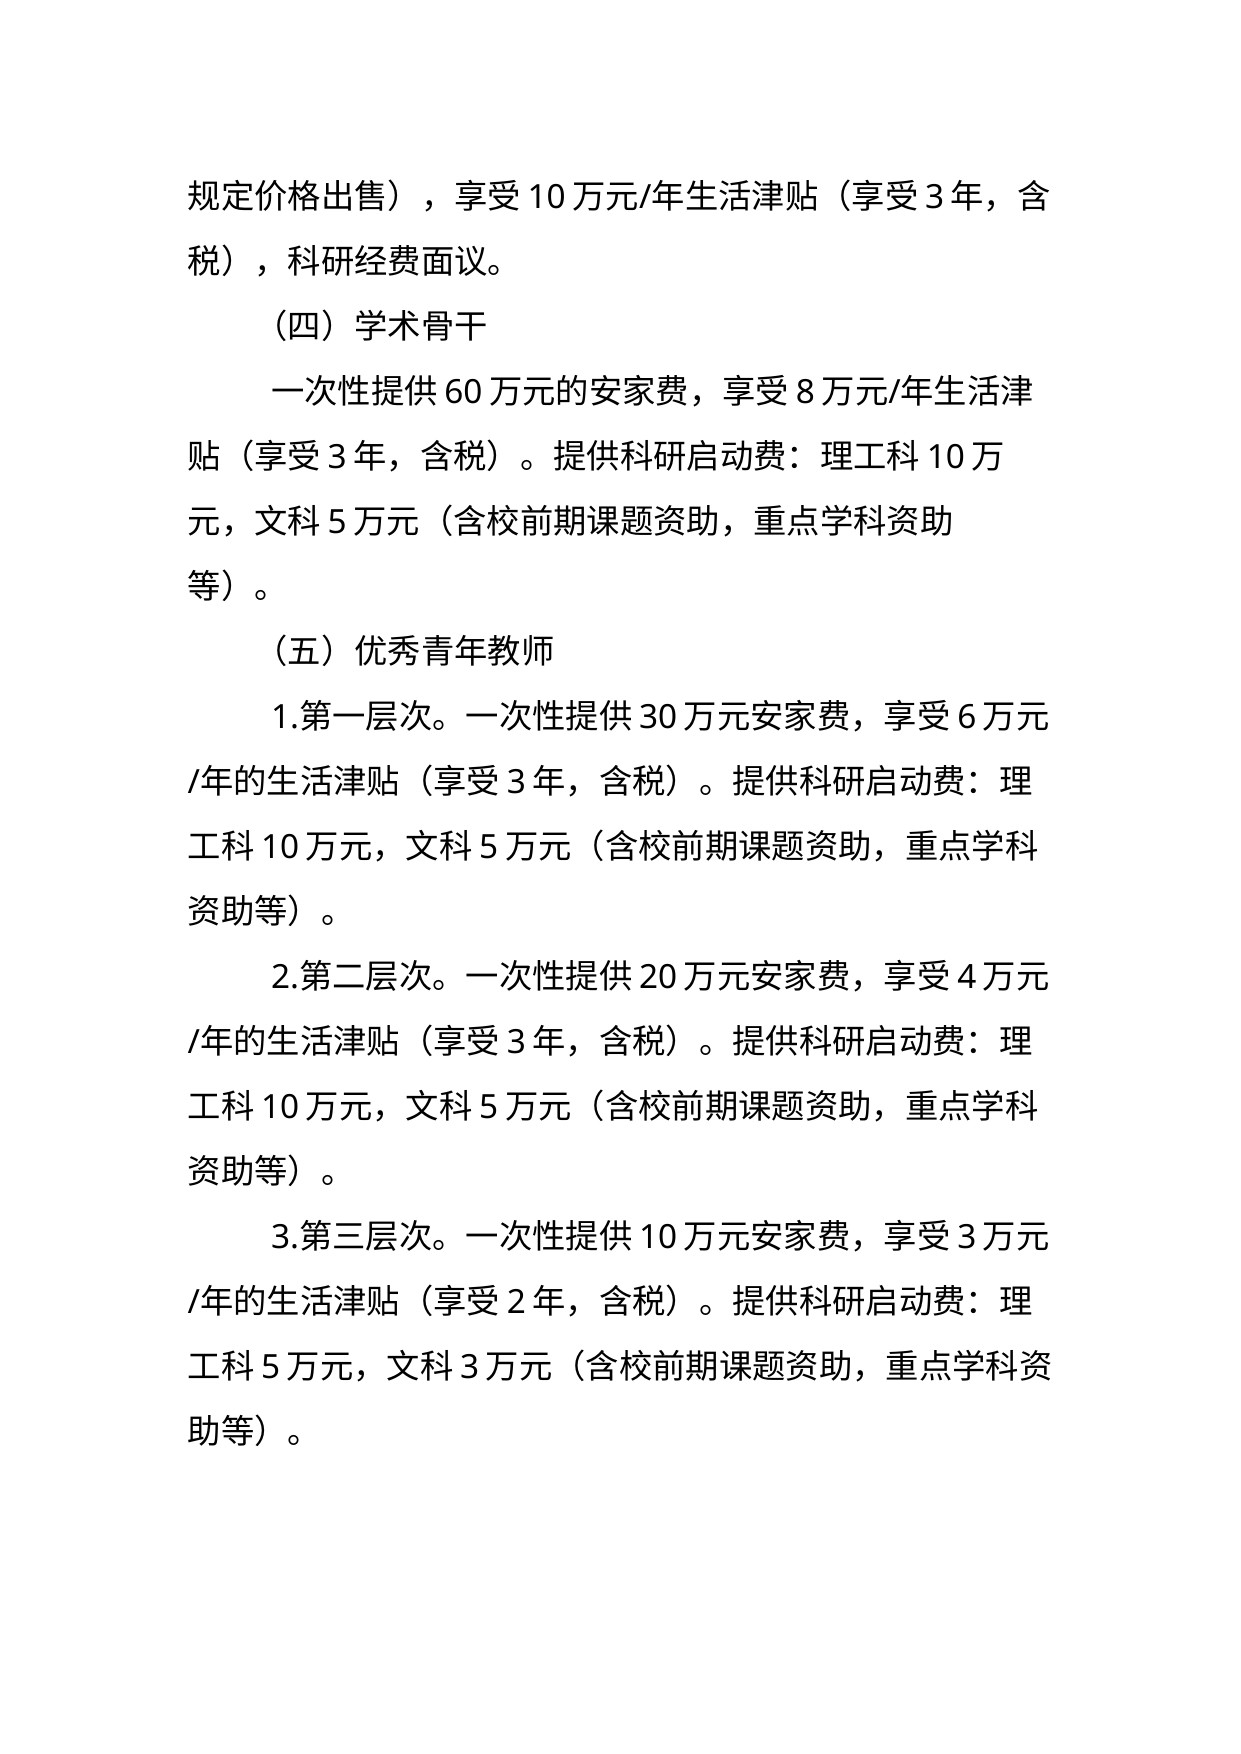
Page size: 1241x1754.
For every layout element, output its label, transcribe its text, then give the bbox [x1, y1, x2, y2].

text 1.第一层次。一次性提供30万元安家费，享受6万元/年的生活津贴（享受3年，含税）。提供科研启动费：理工科10万元，文科5万元（含校前期课题资助，重点学科资助等）。 [187, 682, 1053, 942]
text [187, 162, 1053, 292]
text 一次性提供60万元的安家费，享受8万元/年生活津贴（享受3年，含税）。提供科研启动费：理工科10万元，文科5万元（含校前期课题资助，重点学科资助等）。 [187, 357, 1053, 617]
text 3.第三层次。一次性提供10万元安家费，享受3万元/年的生活津贴（享受2年，含税）。提供科研启动费：理工科5万元，文科3万元（含校前期课题资助，重点学科资助等）。 [187, 1202, 1053, 1462]
text （五）优秀青年教师 [187, 617, 1053, 682]
text 2.第二层次。一次性提供20万元安家费，享受4万元/年的生活津贴（享受3年，含税）。提供科研启动费：理工科10万元，文科5万元（含校前期课题资助，重点学科资助等）。 [187, 942, 1053, 1202]
text （四）学术骨干 [187, 292, 1053, 357]
